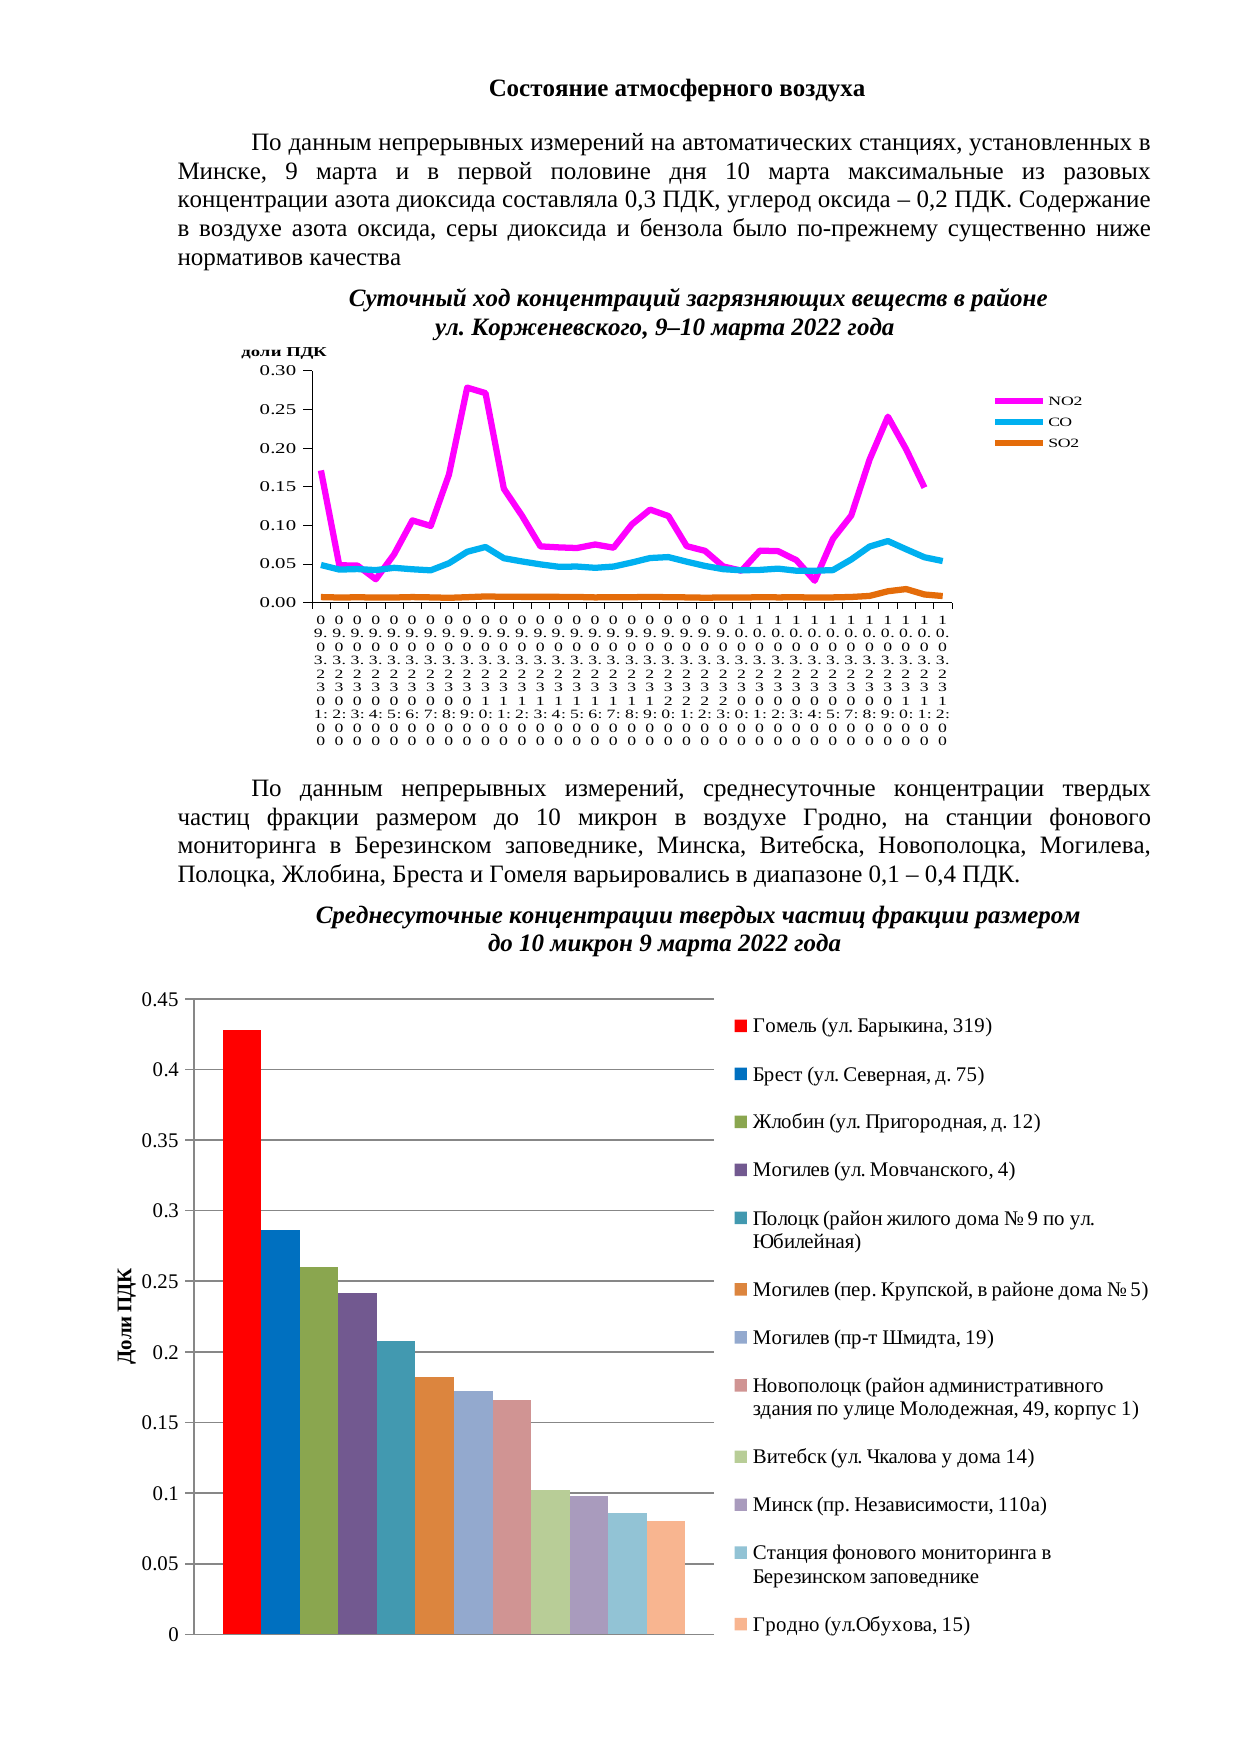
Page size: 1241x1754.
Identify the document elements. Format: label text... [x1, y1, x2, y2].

text Суточный ход концентраций загрязняющих веществ в районе ул. Корженевского, 9–10 марта 2022 года [177, 283, 1152, 340]
text Среднесуточные концентрации твердых частиц фракции размером до 10 микрон 9 марта 2022 года [177, 900, 1152, 957]
text По данным непрерывных измерений на автоматических станциях, установленных в Минске, 9 марта и в первой половине дня 10 марта максимальные из разовых концентрации азота диоксида составляла 0,3 ПДК, углерод оксида – 0,2 ПДК. Содержание в воздухе азота оксида, серы диоксида и бензола было по-прежнему существенно ниже нормативов качества [177, 127, 1152, 271]
title Состояние атмосферного воздуха [177, 73, 1152, 102]
text По данным непрерывных измерений, среднесуточные концентрации твердых частиц фракции размером до 10 микрон в воздухе Гродно, на станции фонового мониторинга в Березинском заповеднике, Минска, Витебска, Новополоцка, Могилева, Полоцка, Жлобина, Бреста и Гомеля варьировались в диапазоне 0,1 – 0,4 ПДК. [177, 773, 1152, 888]
